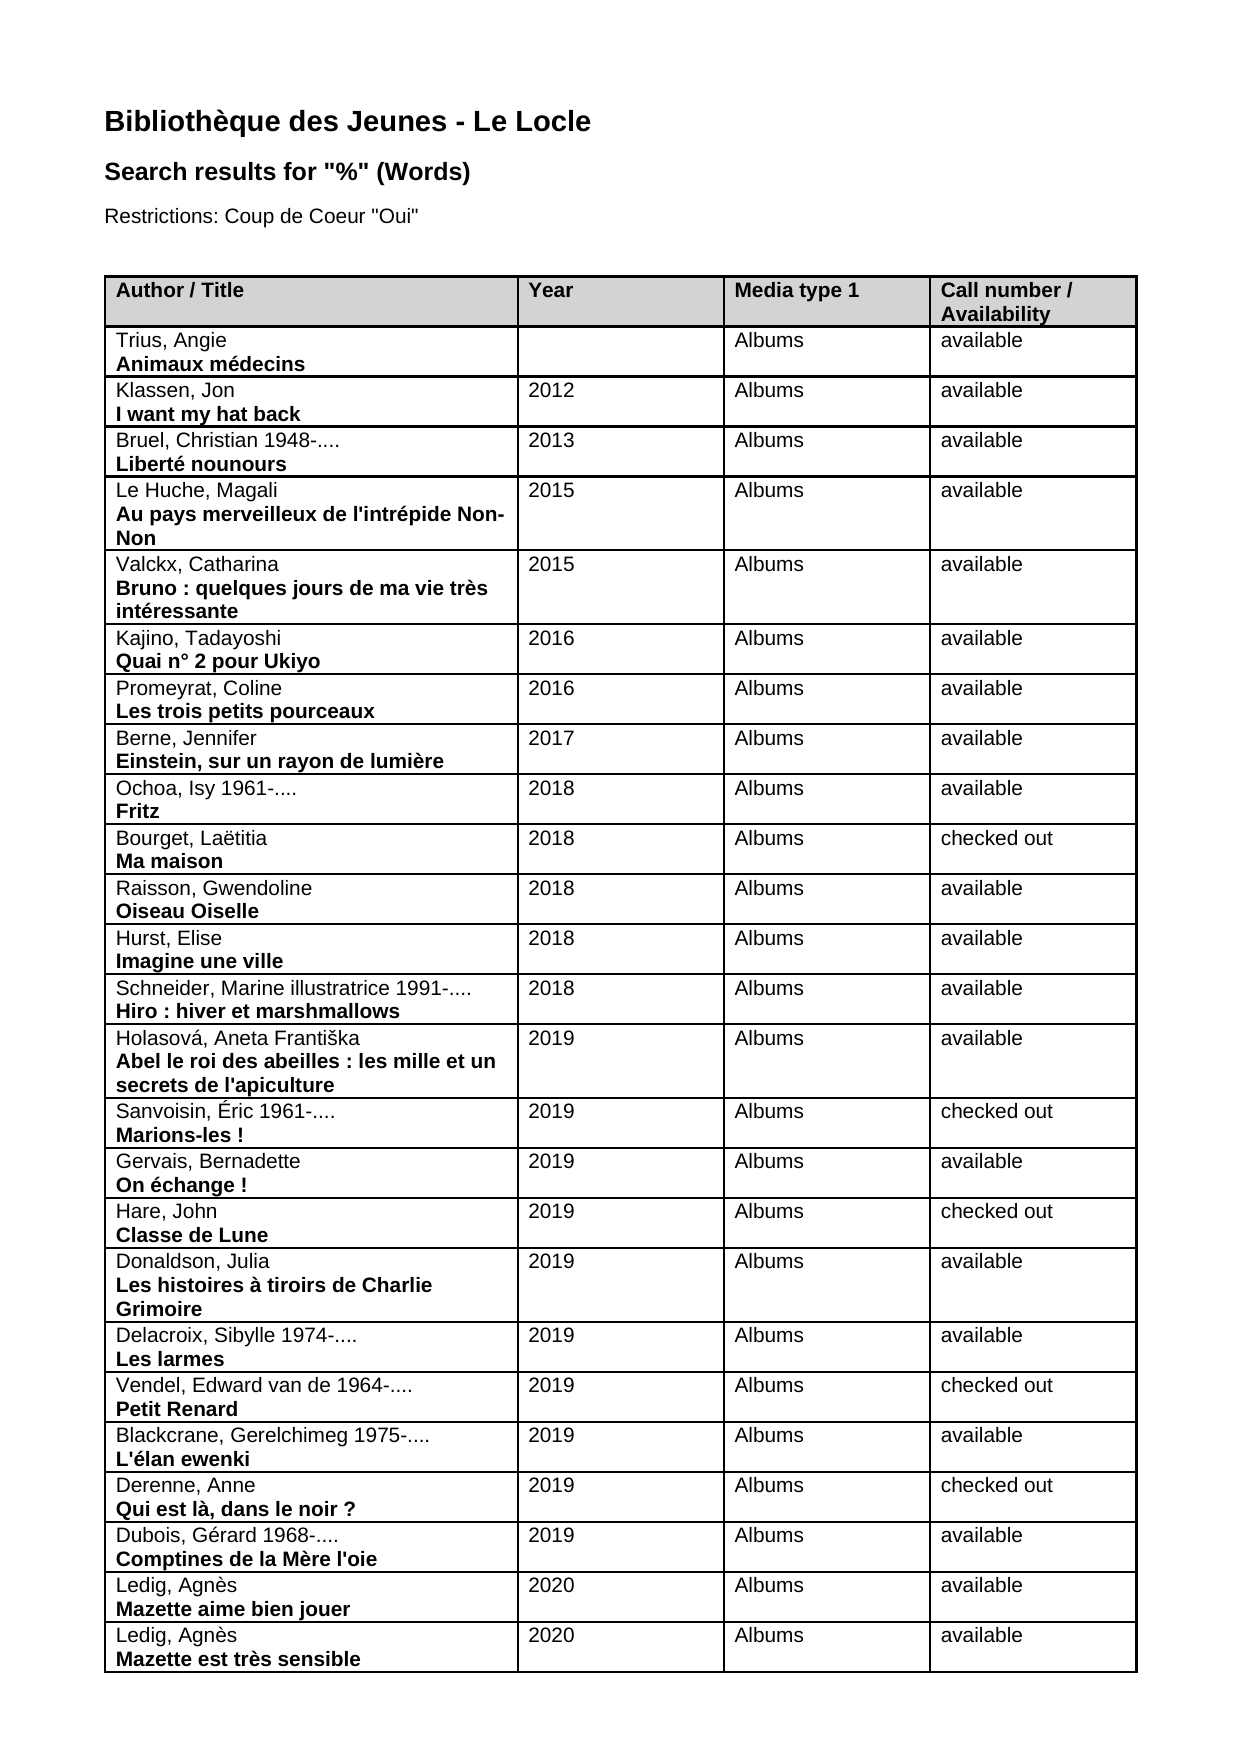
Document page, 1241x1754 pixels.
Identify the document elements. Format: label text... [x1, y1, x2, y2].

table_cell 2019 [519, 1199, 723, 1247]
table_cell available [931, 925, 1135, 973]
table_cell Albums [725, 1199, 929, 1247]
table_cell available [931, 975, 1135, 1023]
table_cell Holasová, Aneta Františka Abel le roi des abeilles : les mille et un secrets de l'apiculture [106, 1025, 517, 1097]
table_cell 2013 [519, 428, 723, 475]
table_cell Schneider, Marine illustratrice 1991-.... Hiro : hiver et marshmallows [106, 975, 517, 1023]
table_cell Kajino, Tadayoshi Quai n° 2 pour Ukiyo [106, 625, 517, 673]
table_cell Promeyrat, Coline Les trois petits pourceaux [106, 675, 517, 723]
table_cell Albums [725, 925, 929, 973]
table_cell checked out [931, 1373, 1135, 1421]
table_cell available [931, 1423, 1135, 1471]
table_cell available [931, 1323, 1135, 1371]
table_cell available [931, 625, 1135, 673]
text Search results for "%" (Words) [104, 156, 1136, 185]
table_cell available [931, 1249, 1135, 1321]
table_cell 2019 [519, 1099, 723, 1147]
table_cell Berne, Jennifer Einstein, sur un rayon de lumière [106, 725, 517, 773]
table_cell available [931, 875, 1135, 923]
table_cell Ledig, Agnès Mazette est très sensible [106, 1623, 517, 1671]
table_cell 2018 [519, 975, 723, 1023]
table_cell Derenne, Anne Qui est là, dans le noir ? [106, 1473, 517, 1521]
table_cell Le Huche, Magali Au pays merveilleux de l'intrépide Non-Non [106, 478, 517, 549]
table_cell Albums [725, 1025, 929, 1097]
table_cell 2019 [519, 1523, 723, 1571]
table_cell available [931, 328, 1135, 375]
table_cell Blackcrane, Gerelchimeg 1975-.... L'élan ewenki [106, 1423, 517, 1471]
table_cell Albums [725, 1323, 929, 1371]
table_cell checked out [931, 825, 1135, 873]
table_cell available [931, 478, 1135, 549]
table_cell Albums [725, 1473, 929, 1521]
table_cell 2020 [519, 1573, 723, 1621]
table_cell available [931, 428, 1135, 475]
table_cell 2017 [519, 725, 723, 773]
table_cell 2019 [519, 1025, 723, 1097]
table_cell 2019 [519, 1373, 723, 1421]
table_cell Albums [725, 328, 929, 375]
table_cell Klassen, Jon I want my hat back [106, 378, 517, 425]
table_cell 2015 [519, 478, 723, 549]
table_cell 2012 [519, 378, 723, 425]
table_cell available [931, 1523, 1135, 1571]
table_cell 2018 [519, 875, 723, 923]
table_cell 2019 [519, 1323, 723, 1371]
table_cell Albums [725, 478, 929, 549]
table_cell 2020 [519, 1623, 723, 1671]
table_cell available [931, 775, 1135, 823]
table_cell 2018 [519, 775, 723, 823]
table_cell 2018 [519, 925, 723, 973]
table_header Year [519, 278, 723, 325]
table_cell Raisson, Gwendoline Oiseau Oiselle [106, 875, 517, 923]
table_cell available [931, 675, 1135, 723]
text Bibliothèque des Jeunes - Le Locle [104, 104, 1136, 138]
table_cell available [931, 1573, 1135, 1621]
table_cell available [931, 378, 1135, 425]
table_cell Albums [725, 378, 929, 425]
table_header Call number / Availability [931, 278, 1135, 325]
table_cell 2018 [519, 825, 723, 873]
text Restrictions: Coup de Coeur "Oui" [104, 204, 1136, 228]
table_cell Gervais, Bernadette On échange ! [106, 1149, 517, 1197]
table_header Media type 1 [725, 278, 929, 325]
table_cell available [931, 725, 1135, 773]
table_cell Albums [725, 1523, 929, 1571]
table_cell Bourget, Laëtitia Ma maison [106, 825, 517, 873]
table_cell Albums [725, 1249, 929, 1321]
table_cell Sanvoisin, Éric 1961-.... Marions-les ! [106, 1099, 517, 1147]
table_cell Hare, John Classe de Lune [106, 1199, 517, 1247]
table_cell Albums [725, 1099, 929, 1147]
table_cell available [931, 1025, 1135, 1097]
table_cell Albums [725, 675, 929, 723]
table_cell Delacroix, Sibylle 1974-.... Les larmes [106, 1323, 517, 1371]
table_cell checked out [931, 1199, 1135, 1247]
table_cell checked out [931, 1099, 1135, 1147]
table_cell Albums [725, 825, 929, 873]
table_cell 2016 [519, 675, 723, 723]
table_cell Albums [725, 428, 929, 475]
table_cell 2019 [519, 1473, 723, 1521]
table_cell Albums [725, 975, 929, 1023]
table_cell Albums [725, 551, 929, 623]
table_cell Vendel, Edward van de 1964-.... Petit Renard [106, 1373, 517, 1421]
table_cell Ochoa, Isy 1961-.... Fritz [106, 775, 517, 823]
table_cell 2019 [519, 1249, 723, 1321]
table_cell Albums [725, 1623, 929, 1671]
table_cell Albums [725, 1423, 929, 1471]
table_cell 2019 [519, 1149, 723, 1197]
table_cell 2016 [519, 625, 723, 673]
table_cell Hurst, Elise Imagine une ville [106, 925, 517, 973]
table_header Author / Title [106, 278, 517, 325]
table_cell Albums [725, 1149, 929, 1197]
table_cell Albums [725, 1373, 929, 1421]
table_cell Albums [725, 725, 929, 773]
table_cell available [931, 551, 1135, 623]
table_cell Valckx, Catharina Bruno : quelques jours de ma vie très intéressante [106, 551, 517, 623]
table_cell checked out [931, 1473, 1135, 1521]
table_cell Donaldson, Julia Les histoires à tiroirs de Charlie Grimoire [106, 1249, 517, 1321]
table_cell 2015 [519, 551, 723, 623]
table_cell Albums [725, 1573, 929, 1621]
table_cell Ledig, Agnès Mazette aime bien jouer [106, 1573, 517, 1621]
table_cell 2019 [519, 1423, 723, 1471]
table_cell Bruel, Christian 1948-.... Liberté nounours [106, 428, 517, 475]
table_cell Albums [725, 875, 929, 923]
table_cell available [931, 1623, 1135, 1671]
table_cell [519, 328, 723, 375]
table_cell Trius, Angie Animaux médecins [106, 328, 517, 375]
table_cell available [931, 1149, 1135, 1197]
table_cell Albums [725, 625, 929, 673]
table_cell Albums [725, 775, 929, 823]
table_cell Dubois, Gérard 1968-.... Comptines de la Mère l'oie [106, 1523, 517, 1571]
